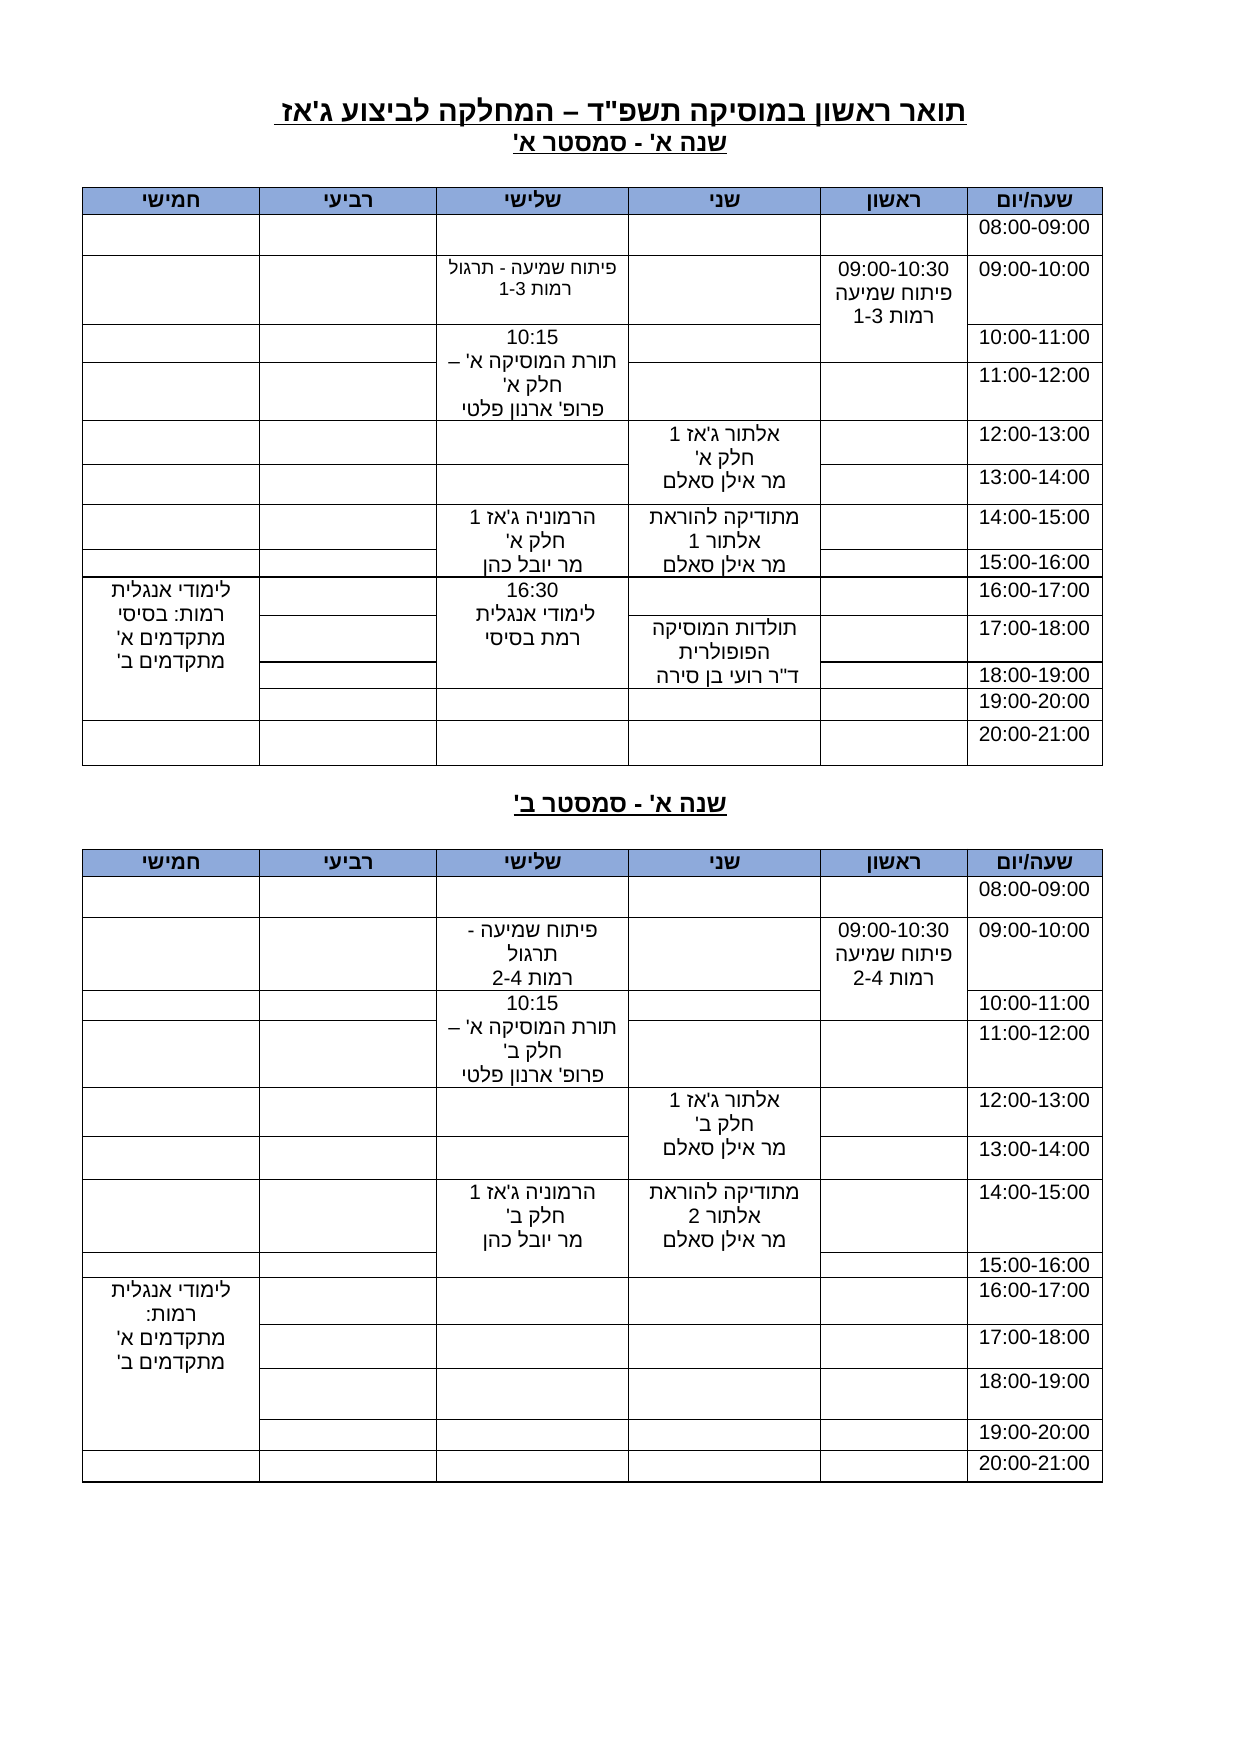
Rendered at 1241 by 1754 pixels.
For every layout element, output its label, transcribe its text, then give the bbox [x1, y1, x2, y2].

table_cell 12:00-13:00 [968, 1088, 1102, 1136]
table_cell אלתור ג'אז 1 חלק ב' מר אילן סאלם [629, 1088, 820, 1179]
table_cell [629, 325, 820, 362]
table_cell 14:00-15:00 [968, 1180, 1102, 1252]
table_cell [629, 578, 820, 614]
table_cell [260, 1088, 436, 1136]
table_cell [260, 1180, 436, 1252]
table_cell 10:00-11:00 [968, 991, 1102, 1019]
table_cell פיתוח שמיעה - תרגול רמות 1-3 [437, 256, 628, 323]
table_cell [821, 1021, 967, 1087]
table_cell 16:00-17:00 [968, 1278, 1102, 1324]
subtitle שנה א' - סמסטר ב' [106, 789, 1134, 818]
table_cell [821, 663, 967, 687]
table_cell [260, 465, 436, 503]
table_cell [629, 1420, 820, 1450]
table_cell [83, 1021, 259, 1087]
table_cell [821, 465, 967, 503]
table_cell [629, 1278, 820, 1324]
table_cell [437, 1088, 628, 1136]
table_cell 18:00-19:00 [968, 663, 1102, 687]
table_cell 11:00-12:00 [968, 363, 1102, 420]
table_cell [260, 421, 436, 464]
table_cell [260, 363, 436, 420]
table_cell [821, 721, 967, 764]
table_cell [437, 877, 628, 917]
table_cell 19:00-20:00 [968, 689, 1102, 720]
table_cell [629, 363, 820, 420]
table_header ראשון [821, 850, 967, 876]
table_cell 09:00-10:00 [968, 256, 1102, 323]
table_cell לימודי אנגלית רמות: בסיסי מתקדמים א' מתקדמים ב' [83, 578, 259, 720]
table_cell [821, 1088, 967, 1136]
table_header חמישי [83, 850, 259, 876]
table_cell [83, 721, 259, 764]
table_cell [437, 465, 628, 503]
table_cell לימודי אנגלית רמות: מתקדמים א' מתקדמים ב' [83, 1278, 259, 1450]
table_cell 08:00-09:00 [968, 215, 1102, 255]
table_cell [821, 1369, 967, 1419]
table_cell 16:00-17:00 [968, 578, 1102, 614]
table_header שעה/יום [968, 850, 1102, 876]
table_cell [83, 1253, 259, 1277]
table_header שלישי [437, 188, 628, 214]
table_cell [260, 505, 436, 549]
table_cell [629, 1325, 820, 1368]
table_cell [260, 325, 436, 362]
table_cell 10:15 תורת המוסיקה א' – חלק א' פרופ' ארנון פלטי [437, 325, 628, 420]
table_cell [821, 363, 967, 420]
table_cell הרמוניה ג'אז 1 חלק א' מר יובל כהן [437, 505, 628, 576]
table_cell [260, 1137, 436, 1179]
table_cell 15:00-16:00 [968, 1253, 1102, 1277]
table_cell 20:00-21:00 [968, 721, 1102, 764]
table_cell [260, 1420, 436, 1450]
table_cell [437, 1420, 628, 1450]
table_cell 11:00-12:00 [968, 1021, 1102, 1087]
table_cell [83, 363, 259, 420]
table_cell [437, 1278, 628, 1324]
table_header רביעי [260, 850, 436, 876]
table_cell [83, 256, 259, 323]
table_cell [83, 1137, 259, 1179]
table_cell [629, 1021, 820, 1087]
table_cell [437, 1137, 628, 1179]
table_cell [629, 215, 820, 255]
table_cell [437, 1451, 628, 1481]
table_cell 10:15 תורת המוסיקה א' – חלק ב' פרופ' ארנון פלטי [437, 991, 628, 1087]
table_cell [437, 1325, 628, 1368]
table_cell 08:00-09:00 [968, 877, 1102, 917]
table_cell [629, 689, 820, 720]
table_cell הרמוניה ג'אז 1 חלק ב' מר יובל כהן [437, 1180, 628, 1277]
table_header שני [629, 188, 820, 214]
table_cell [260, 1253, 436, 1277]
table_cell [821, 1253, 967, 1277]
table_cell [629, 991, 820, 1019]
table_cell [629, 721, 820, 764]
table_cell [260, 918, 436, 990]
table_cell [260, 1021, 436, 1087]
table_cell 17:00-18:00 [968, 1325, 1102, 1368]
table_cell [260, 689, 436, 720]
text תואר ראשון במוסיקה תשפ"ד – המחלקה לביצוע ג'אז [106, 94, 1134, 128]
table_cell [260, 215, 436, 255]
table_cell [83, 421, 259, 464]
table_cell [260, 550, 436, 576]
table_cell [821, 877, 967, 917]
table_cell [260, 721, 436, 764]
subtitle שנה א' - סמסטר א' [106, 128, 1134, 157]
table_cell מתודיקה להוראת אלתור 1 מר אילן סאלם [629, 505, 820, 576]
table_cell 12:00-13:00 [968, 421, 1102, 464]
table_cell [260, 1278, 436, 1324]
table_cell [821, 505, 967, 549]
table_cell [437, 1369, 628, 1419]
table_cell [821, 1451, 967, 1481]
table_header חמישי [83, 188, 259, 214]
table_cell 09:00-10:30 פיתוח שמיעה רמות 1-3 [821, 256, 967, 362]
table_cell 18:00-19:00 [968, 1369, 1102, 1419]
table_header ראשון [821, 188, 967, 214]
table_header שלישי [437, 850, 628, 876]
table_cell [260, 256, 436, 323]
table_cell [260, 616, 436, 661]
table_cell [821, 689, 967, 720]
table_cell [821, 578, 967, 614]
table_cell [629, 877, 820, 917]
table_cell [437, 689, 628, 720]
table_cell [821, 1137, 967, 1179]
table_cell [83, 877, 259, 917]
table_cell [260, 877, 436, 917]
table_cell [629, 256, 820, 323]
table_cell [437, 721, 628, 764]
table_cell 13:00-14:00 [968, 1137, 1102, 1179]
table_cell 20:00-21:00 [968, 1451, 1102, 1481]
table_cell [83, 465, 259, 503]
table_cell 10:00-11:00 [968, 325, 1102, 362]
table_cell [821, 550, 967, 576]
table_cell [83, 991, 259, 1019]
table_cell [260, 991, 436, 1019]
table_cell [629, 918, 820, 990]
table_cell [83, 1088, 259, 1136]
table_cell מתודיקה להוראת אלתור 2 מר אילן סאלם [629, 1180, 820, 1277]
table_cell 09:00-10:30 פיתוח שמיעה רמות 2-4 [821, 918, 967, 1019]
table_cell 15:00-16:00 [968, 550, 1102, 576]
table_cell [83, 918, 259, 990]
table_cell 14:00-15:00 [968, 505, 1102, 549]
table_cell [83, 550, 259, 576]
table_cell 13:00-14:00 [968, 465, 1102, 503]
table_cell [821, 616, 967, 661]
table_cell [821, 1278, 967, 1324]
table_cell [83, 505, 259, 549]
table_cell 17:00-18:00 [968, 616, 1102, 661]
table_cell [260, 1451, 436, 1481]
table_cell [260, 1325, 436, 1368]
table_cell [83, 1180, 259, 1252]
table_cell 09:00-10:00 [968, 918, 1102, 990]
table_cell [821, 1180, 967, 1252]
table_cell [260, 578, 436, 614]
table_cell 16:30 לימודי אנגלית רמת בסיסי [437, 578, 628, 687]
table_cell 19:00-20:00 [968, 1420, 1102, 1450]
table_header שני [629, 850, 820, 876]
table_cell [629, 1369, 820, 1419]
table_cell [437, 421, 628, 464]
table_header שעה/יום [968, 188, 1102, 214]
table_cell [260, 663, 436, 687]
table_cell פיתוח שמיעה - תרגול רמות 2-4 [437, 918, 628, 990]
table_cell [821, 215, 967, 255]
table_cell [83, 1451, 259, 1481]
table_cell [821, 1325, 967, 1368]
table_cell [83, 325, 259, 362]
table_cell אלתור ג'אז 1 חלק א' מר אילן סאלם [629, 421, 820, 503]
table_cell תולדות המוסיקה הפופולרית ד"ר רועי בן סירה [629, 616, 820, 687]
table_cell [260, 1369, 436, 1419]
table_cell [629, 1451, 820, 1481]
table_cell [821, 1420, 967, 1450]
table_cell [437, 215, 628, 255]
table_header רביעי [260, 188, 436, 214]
table_cell [821, 421, 967, 464]
table_cell [83, 215, 259, 255]
